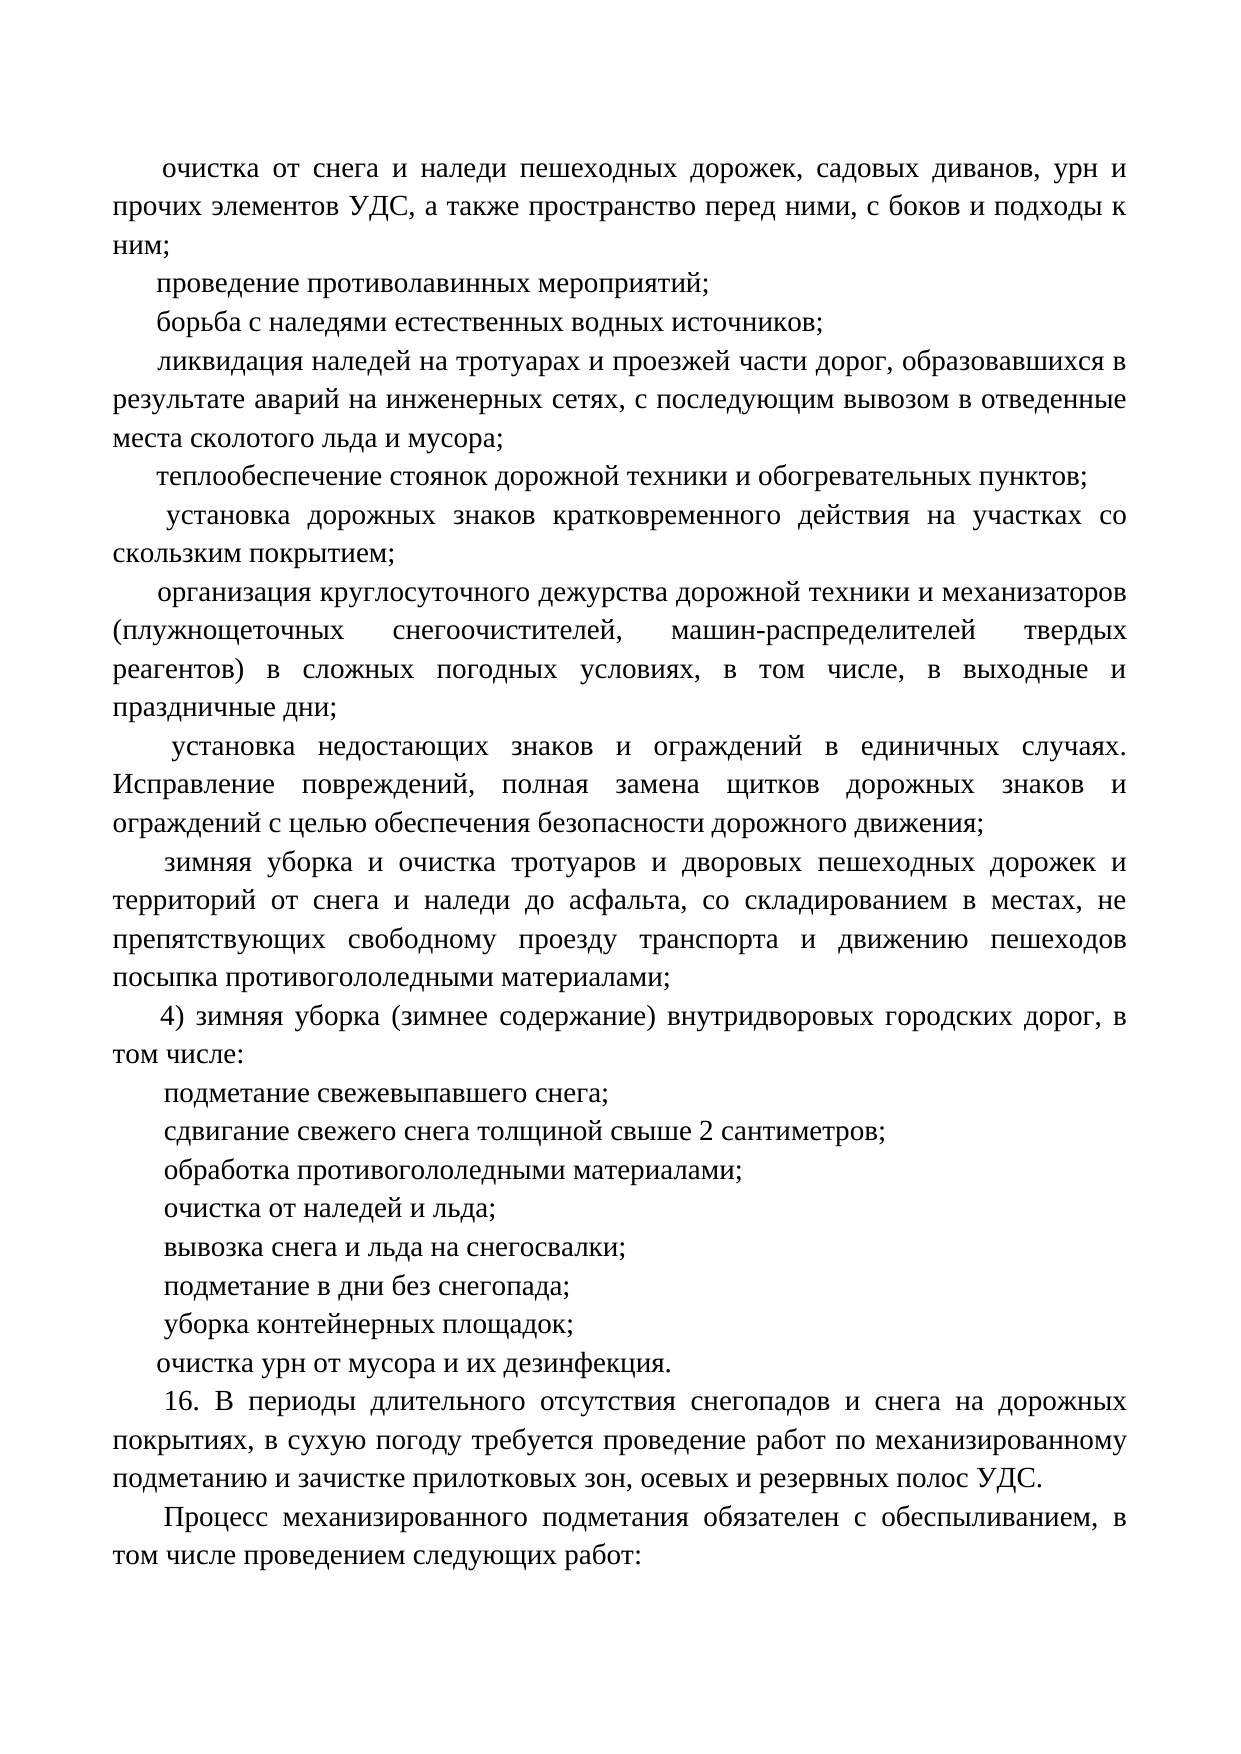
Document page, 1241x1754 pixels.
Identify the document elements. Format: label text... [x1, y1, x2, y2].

text очистка от снега и наледи пешеходных дорожек, садовых диванов, урн и прочих элементов УДС, а также пространство перед ними, с боков и подходы к ним; [112, 150, 1128, 261]
text проведение противолавинных мероприятий; [112, 266, 1128, 299]
text установка недостающих знаков и ограждений в единичных случаях. Исправление повреждений, полная замена щитков дорожных знаков и ограждений с целью обеспечения безопасности дорожного движения; [112, 728, 1128, 839]
text очистка от наледей и льда; [112, 1191, 1128, 1224]
text Процесс механизированного подметания обязателен с обеспыливанием, в том числе проведением следующих работ: [112, 1499, 1128, 1571]
text зимняя уборка и очистка тротуаров и дворовых пешеходных дорожек и территорий от снега и наледи до асфальта, со складированием в местах, не препятствующих свободному проезду транспорта и движению пешеходов посыпка противогололедными материалами; [112, 844, 1128, 993]
text ликвидация наледей на тротуарах и проезжей части дорог, образовавшихся в результате аварий на инженерных сетях, с последующим вывозом в отведенные места сколотого льда и мусора; [112, 343, 1128, 453]
text обработка противогололедными материалами; [112, 1152, 1128, 1186]
text установка дорожных знаков кратковременного действия на участках со скользким покрытием; [112, 497, 1128, 569]
text 4) зимняя уборка (зимнее содержание) внутридворовых городских дорог, в том числе: [112, 998, 1128, 1070]
text подметание в дни без снегопада; [112, 1268, 1128, 1301]
text 16. В периоды длительного отсутствия снегопадов и снега на дорожных покрытиях, в сухую погоду требуется проведение работ по механизированному подметанию и зачистке прилотковых зон, осевых и резервных полос УДС. [112, 1383, 1128, 1494]
text борьба с наледями естественных водных источников; [112, 304, 1128, 338]
text сдвигание свежего снега толщиной свыше 2 сантиметров; [112, 1113, 1128, 1147]
text очистка урн от мусора и их дезинфекция. [112, 1345, 1128, 1378]
text организация круглосуточного дежурства дорожной техники и механизаторов (плужнощеточных снегоочистителей, машин-распределителей твердых реагентов) в сложных погодных условиях, в том числе, в выходные и праздничные дни; [112, 574, 1128, 723]
text подметание свежевыпавшего снега; [112, 1075, 1128, 1108]
text теплообеспечение стоянок дорожной техники и обогревательных пунктов; [112, 458, 1128, 492]
text вывозка снега и льда на снегосвалки; [112, 1229, 1128, 1263]
text уборка контейнерных площадок; [112, 1306, 1128, 1340]
